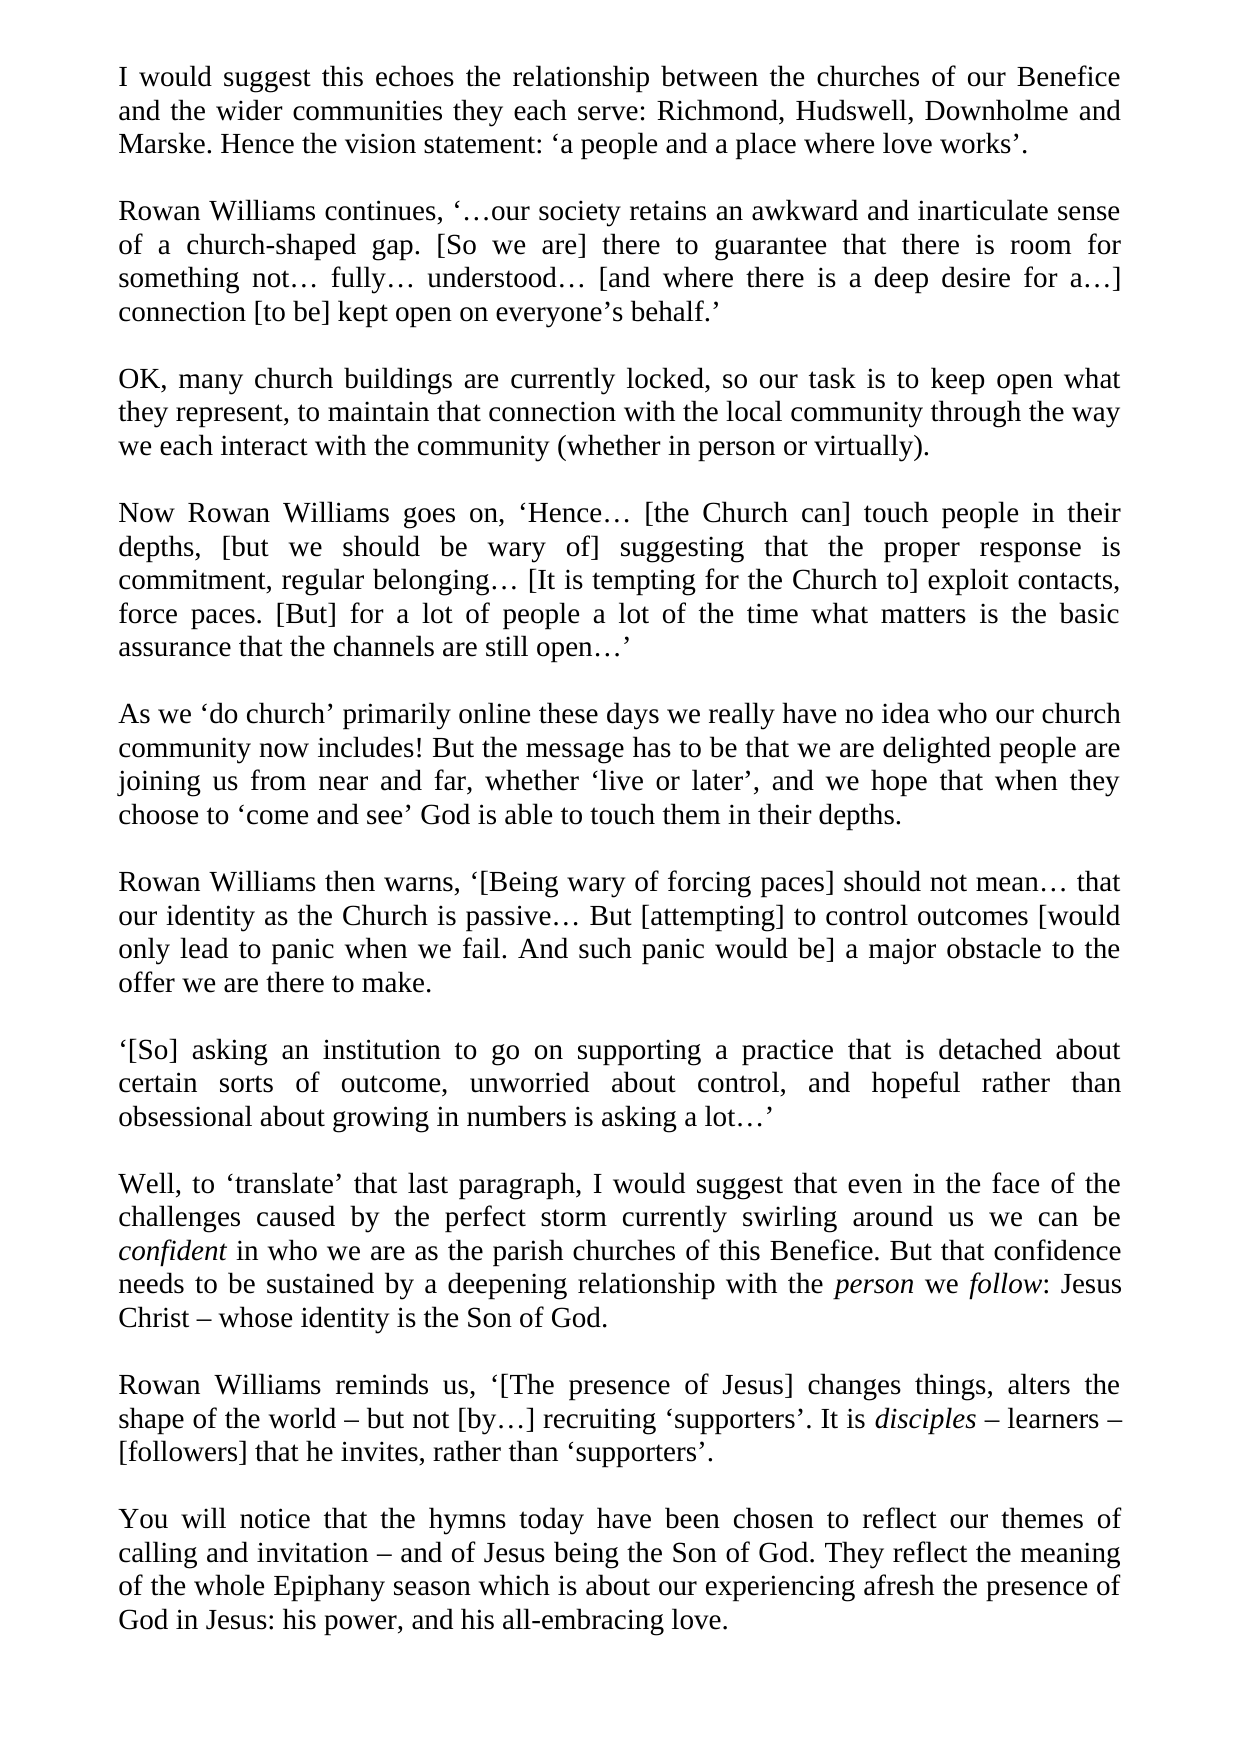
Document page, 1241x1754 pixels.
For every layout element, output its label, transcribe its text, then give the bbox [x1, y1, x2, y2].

text Rowan Williams continues, ‘…our society retains an awkward and inarticulate sense of a church-shaped gap. [So we are] there to guarantee that there is room for something not… fully… understood… [and where there is a deep desire for a…] connection [to be] kept open on everyone’s behalf.’ [118, 193, 1122, 327]
text OK, many church buildings are currently locked, so our task is to keep open what they represent, to maintain that connection with the local community through the way we each interact with the community (whether in person or virtually). [118, 361, 1122, 462]
text You will notice that the hymns today have been chosen to reflect our themes of calling and invitation – and of Jesus being the Son of God. They reflect the meaning of the whole Epiphany season which is about our experiencing afresh the presence of God in Jesus: his power, and his all-embracing love. [118, 1501, 1122, 1636]
text Now Rowan Williams goes on, ‘Hence… [the Church can] touch people in their depths, [but we should be wary of] suggesting that the proper response is commitment, regular belonging… [It is tempting for the Church to] exploit contacts, force paces. [But] for a lot of people a lot of the time what matters is the basic assurance that the channels are still open…’ [118, 495, 1122, 663]
text Rowan Williams then warns, ‘[Being wary of forcing paces] should not mean… that our identity as the Church is passive… But [attempting] to control outcomes [would only lead to panic when we fail. And such panic would be] a major obstacle to the offer we are there to make. [118, 864, 1122, 998]
text Well, to ‘translate’ that last paragraph, I would suggest that even in the face of the challenges caused by the perfect storm currently swirling around us we can be confident in who we are as the parish churches of this Benefice. But that confidence needs to be sustained by a deepening relationship with the person we follow: Jesus Christ – whose identity is the Son of God. [118, 1166, 1122, 1334]
text As we ‘do church’ primarily online these days we really have no idea who our church community now includes! But the message has to be that we are delighted people are joining us from near and far, whether ‘live or later’, and we hope that when they choose to ‘come and see’ God is able to touch them in their depths. [118, 696, 1122, 831]
text ‘[So] asking an institution to go on supporting a practice that is detached about certain sorts of outcome, unworried about control, and hopeful rather than obsessional about growing in numbers is asking a lot…’ [118, 1032, 1122, 1132]
text Rowan Williams reminds us, ‘[The presence of Jesus] changes things, alters the shape of the world – but not [by…] recruiting ‘supporters’. It is disciples – learners – [followers] that he invites, rather than ‘supporters’. [118, 1367, 1122, 1468]
text I would suggest this echoes the relationship between the churches of our Benefice and the wider communities they each serve: Richmond, Hudswell, Downholme and Marske. Hence the vision statement: ‘a people and a place where love works’. [118, 59, 1122, 160]
